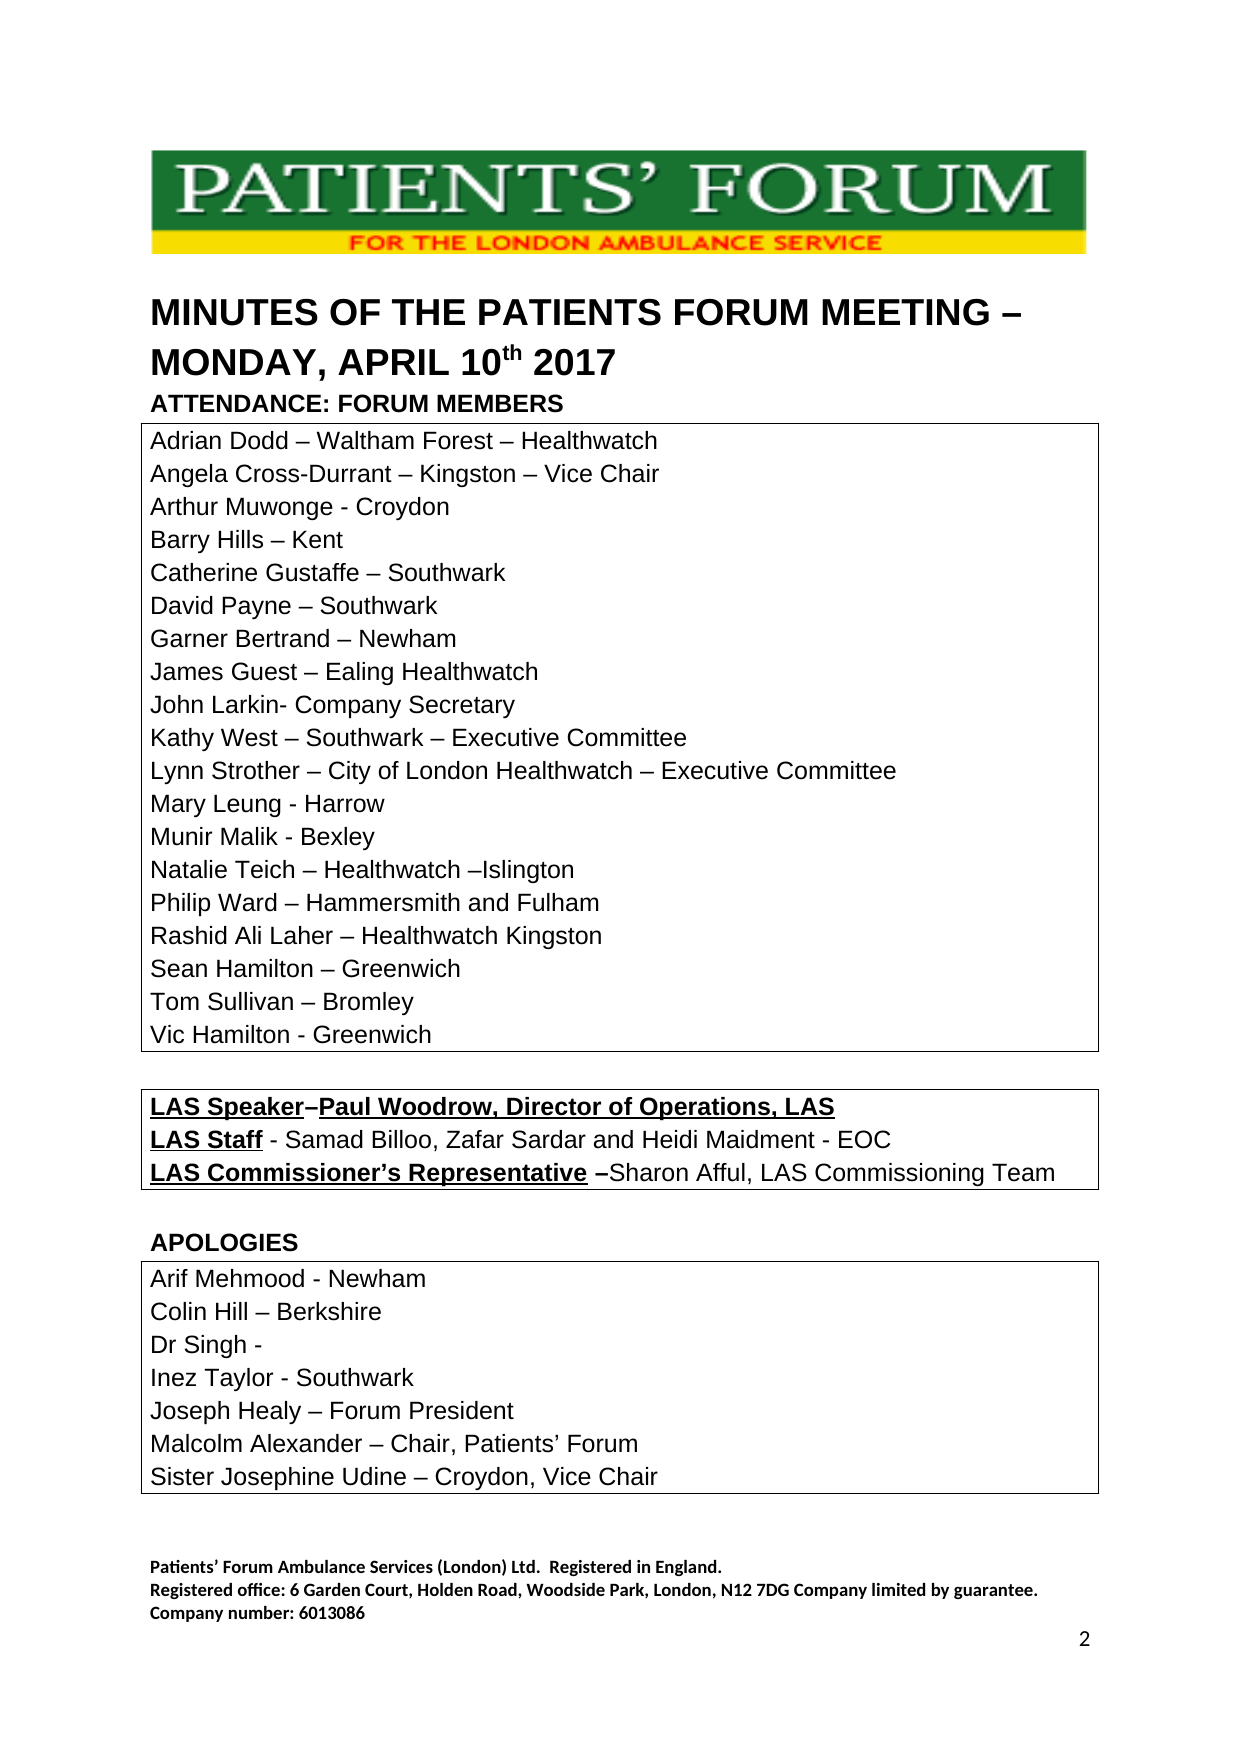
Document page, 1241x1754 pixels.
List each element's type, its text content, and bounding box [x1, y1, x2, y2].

text ATTENDANCE: FORUM MEMBERS [150, 389, 1090, 418]
text MONDAY, APRIL 10th 2017 [150, 340, 1090, 383]
text John Larkin- Company Secretary [142, 687, 1098, 718]
text Barry Hills – Kent [142, 522, 1098, 553]
text Joseph Healy – Forum President [142, 1393, 1098, 1424]
text Sean Hamilton – Greenwich [142, 951, 1098, 983]
text Lynn Strother – City of London Healthwatch – Executive Committee [142, 753, 1098, 784]
text LAS Speaker–Paul Woodrow, Director of Operations, LAS [142, 1090, 1098, 1121]
text Mary Leung - Harrow [142, 786, 1098, 818]
text Vic Hamilton - Greenwich [142, 1017, 1098, 1051]
text Munir Malik - Bexley [142, 819, 1098, 851]
text James Guest – Ealing Healthwatch [142, 654, 1098, 686]
text MINUTES OF THE PATIENTS FORUM MEETING – [150, 290, 1090, 333]
text Arif Mehmood - Newham [142, 1262, 1098, 1292]
text Colin Hill – Berkshire [142, 1293, 1098, 1325]
text Natalie Teich – Healthwatch –Islington [142, 852, 1098, 884]
text Philip Ward – Hammersmith and Fulham [142, 885, 1098, 917]
text Malcolm Alexander – Chair, Patients’ Forum [142, 1426, 1098, 1457]
text Adrian Dodd – Waltham Forest – Healthwatch [142, 424, 1098, 454]
text LAS Commissioner’s Representative –Sharon Afful, LAS Commissioning Team [142, 1155, 1098, 1189]
text David Payne – Southwark [142, 588, 1098, 619]
text Sister Josephine Udine – Croydon, Vice Chair [142, 1459, 1098, 1493]
text APOLOGIES [150, 1227, 1090, 1256]
text Catherine Gustaffe – Southwark [142, 554, 1098, 586]
text Arthur Muwonge - Croydon [142, 488, 1098, 520]
picture [150, 150, 1087, 254]
text Dr Singh - [142, 1327, 1098, 1358]
text Inez Taylor - Southwark [142, 1359, 1098, 1391]
text Kathy West – Southwark – Executive Committee [142, 720, 1098, 752]
text Rashid Ali Laher – Healthwatch Kingston [142, 918, 1098, 950]
text Garner Bertrand – Newham [142, 621, 1098, 652]
text LAS Staff - Samad Billoo, Zafar Sardar and Heidi Maidment - EOC [142, 1122, 1098, 1154]
text Tom Sullivan – Bromley [142, 984, 1098, 1016]
text Angela Cross-Durrant – Kingston – Vice Chair [142, 456, 1098, 487]
